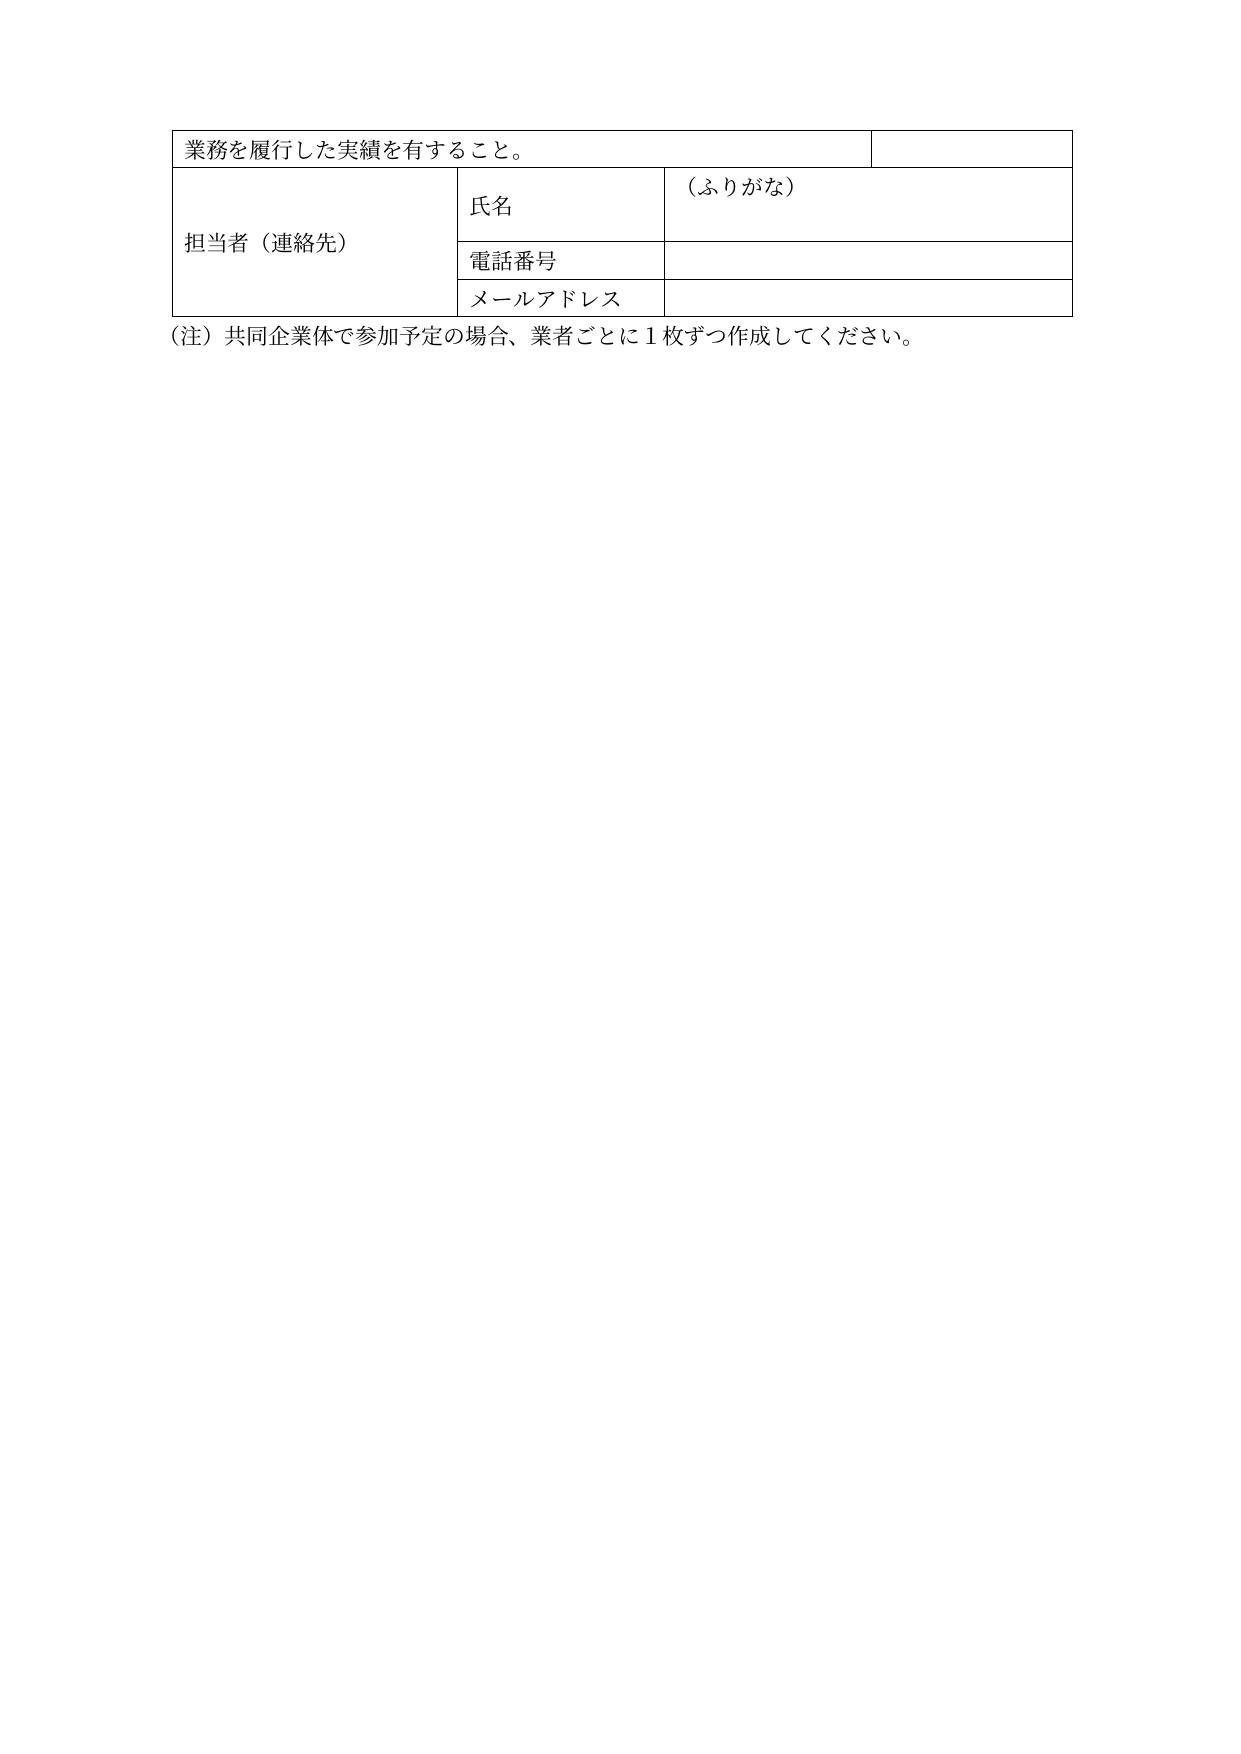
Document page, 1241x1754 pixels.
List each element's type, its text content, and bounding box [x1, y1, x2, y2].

table_cell 氏名 [458, 168, 664, 241]
table_cell メールアドレス [458, 280, 664, 316]
table_cell 電話番号 [458, 242, 664, 278]
text （注）共同企業体で参加予定の場合、業者ごとに１枚ずつ作成してください。 [148, 317, 1092, 353]
table_cell [665, 242, 1072, 278]
table_cell 担当者（連絡先） [173, 168, 457, 316]
table_cell 有 無 [872, 131, 1072, 167]
table_cell [665, 280, 1072, 316]
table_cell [173, 131, 871, 167]
table_cell （ふりがな） [665, 168, 1072, 241]
